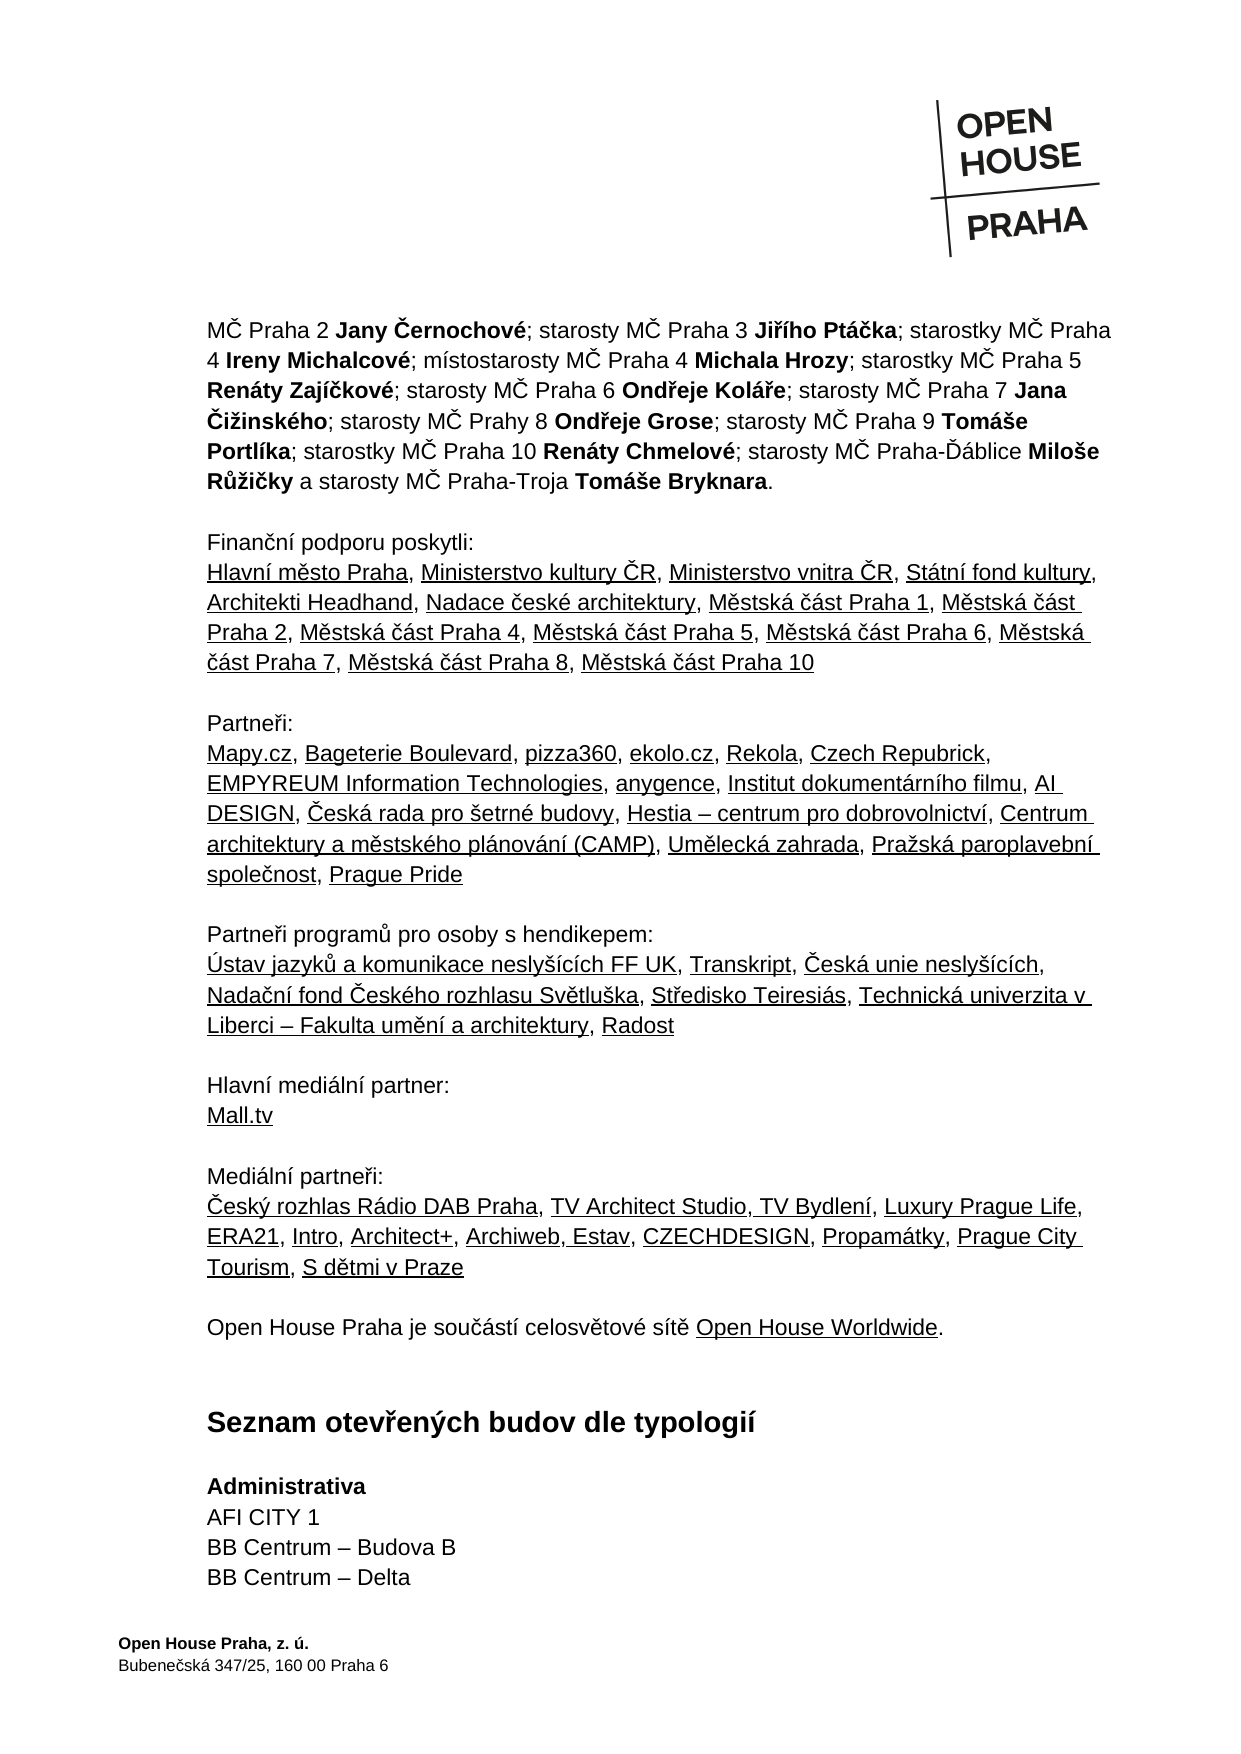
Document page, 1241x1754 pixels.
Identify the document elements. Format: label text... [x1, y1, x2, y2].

text Hlavní město Praha, Ministerstvo kultury ČR, Ministerstvo vnitra ČR, Státní fond kultury, Architekti Headhand, Nadace české architektury, Městská část Praha 1, Městská část Praha 2, Městská část Praha 4, Městská část Praha 5, Městská část Praha 6, Městská část Praha 7, Městská část Praha 8, Městská část Praha 10 [207, 559, 1122, 676]
text Administrativa [207, 1473, 1122, 1500]
text Partneři: [207, 710, 1122, 736]
picture [907, 75, 1123, 283]
text Open House Praha je součástí celosvětové sítě Open House Worldwide. [207, 1314, 1122, 1340]
text BB Centrum – Delta [207, 1564, 1122, 1590]
text Finanční podporu poskytli: [207, 528, 1122, 555]
text Partneři programů pro osoby s hendikepem: [207, 921, 1122, 948]
text AFI CITY 1 [207, 1503, 1122, 1530]
text Mediální partneři: [207, 1163, 1122, 1189]
text Český rozhlas Rádio DAB Praha, TV Architect Studio, TV Bydlení, Luxury Prague Life, ERA21, Intro, Architect+, Archiweb, Estav, CZECHDESIGN, Propamátky, Prague City Tourism, S dětmi v Praze [207, 1193, 1122, 1280]
text Mall.tv [207, 1102, 1122, 1129]
text Hlavní mediální partner: [207, 1072, 1122, 1099]
text BB Centrum – Budova B [207, 1534, 1122, 1560]
text Mapy.cz, Bageterie Boulevard, pizza360, ekolo.cz, Rekola, Czech Repubrick, EMPYREUM Information Technologies, anygence, Institut dokumentárního filmu, AI DESIGN, Česká rada pro šetrné budovy, Hestia – centrum pro dobrovolnictví, Centrum architektury a městského plánování (CAMP), Umělecká zahrada, Pražská paroplavební společnost, Prague Pride [207, 740, 1122, 887]
text Ústav jazyků a komunikace neslyšících FF UK, Transkript, Česká unie neslyšících, Nadační fond Českého rozhlasu Světluška, Středisko Teiresiás, Technická univerzita v Liberci – Fakulta umění a architektury, Radost [207, 951, 1122, 1038]
text Seznam otevřených budov dle typologií [207, 1404, 1122, 1438]
